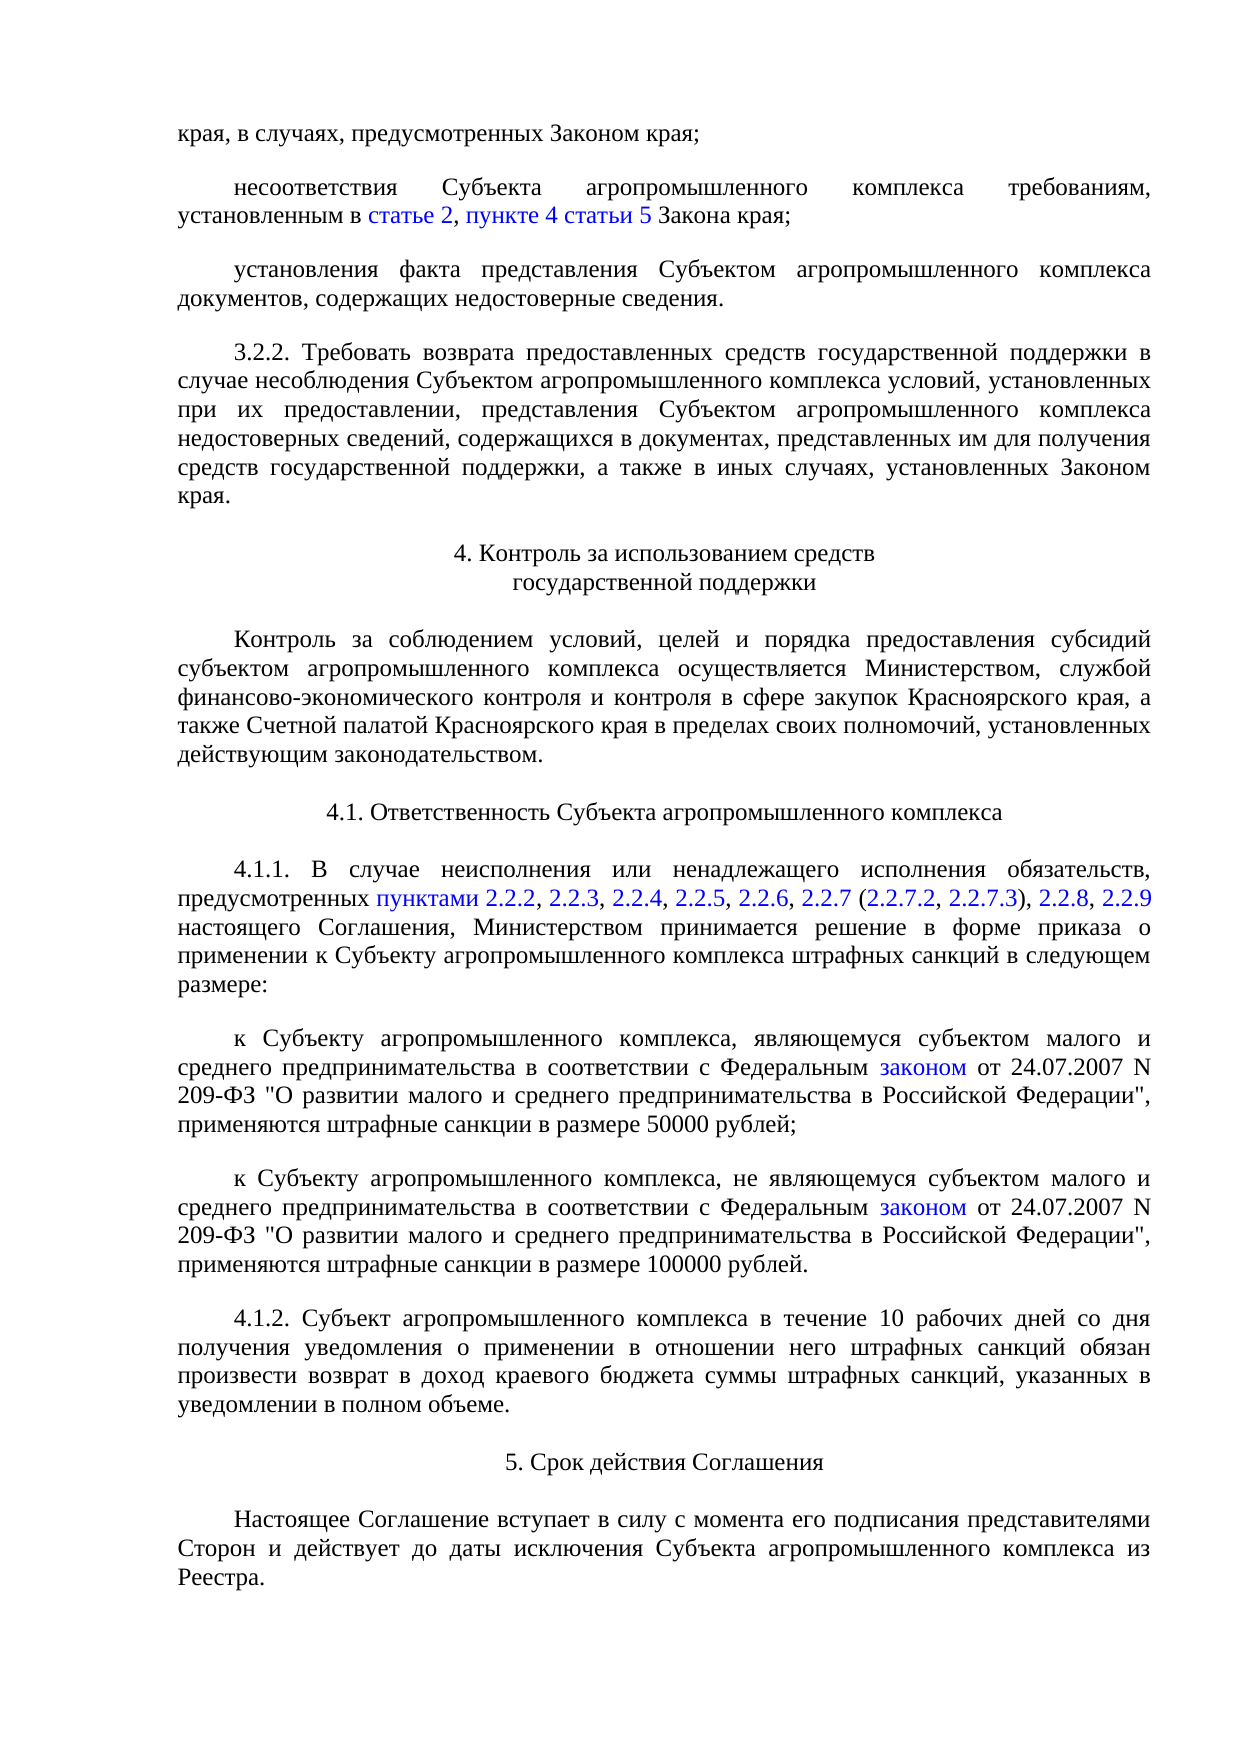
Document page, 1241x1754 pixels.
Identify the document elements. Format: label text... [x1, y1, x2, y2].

text установления факта представления Субъектом агропромышленного комплекса документов, содержащих недостоверные сведения. [177, 254, 1152, 312]
text Контроль за соблюдением условий, целей и порядка предоставления субсидий субъектом агропромышленного комплекса осуществляется Министерством, службой финансово-экономического контроля и контроля в сфере закупок Красноярского края, а также Счетной палатой Красноярского края в пределах своих полномочий, установленных действующим законодательством. [177, 624, 1152, 768]
text Настоящее Соглашение вступает в силу с момента его подписания представителями Сторон и действует до даты исключения Субъекта агропромышленного комплекса из Реестра. [177, 1504, 1152, 1591]
text 4.1.1. В случае неисполнения или ненадлежащего исполнения обязательств, предусмотренных пунктами 2.2.2, 2.2.3, 2.2.4, 2.2.5, 2.2.6, 2.2.7 (2.2.7.2, 2.2.7.3), 2.2.8, 2.2.9 настоящего Соглашения, Министерством принимается решение в форме приказа о применении к Субъекту агропромышленного комплекса штрафных санкций в следующем размере: [177, 854, 1152, 998]
text к Субъекту агропромышленного комплекса, не являющемуся субъектом малого и среднего предпринимательства в соответствии с Федеральным законом от 24.07.2007 N 209-ФЗ "О развитии малого и среднего предпринимательства в Российской Федерации", применяются штрафные санкции в размере 100000 рублей. [177, 1163, 1152, 1278]
text 4.1. Ответственность Субъекта агропромышленного комплекса [177, 797, 1152, 826]
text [177, 118, 1152, 147]
text государственной поддержки [177, 567, 1152, 596]
text 5. Срок действия Соглашения [177, 1447, 1152, 1476]
text 4. Контроль за использованием средств [177, 538, 1152, 567]
text 3.2.2. Требовать возврата предоставленных средств государственной поддержки в случае несоблюдения Субъектом агропромышленного комплекса условий, установленных при их предоставлении, представления Субъектом агропромышленного комплекса недостоверных сведений, содержащихся в документах, представленных им для получения средств государственной поддержки, а также в иных случаях, установленных Законом края. [177, 337, 1152, 509]
text несоответствия Субъекта агропромышленного комплекса требованиям, установленным в статье 2, пункте 4 статьи 5 Закона края; [177, 172, 1152, 229]
text к Субъекту агропромышленного комплекса, являющемуся субъектом малого и среднего предпринимательства в соответствии с Федеральным законом от 24.07.2007 N 209-ФЗ "О развитии малого и среднего предпринимательства в Российской Федерации", применяются штрафные санкции в размере 50000 рублей; [177, 1023, 1152, 1138]
text 4.1.2. Субъект агропромышленного комплекса в течение 10 рабочих дней со дня получения уведомления о применении в отношении него штрафных санкций обязан произвести возврат в доход краевого бюджета суммы штрафных санкций, указанных в уведомлении в полном объеме. [177, 1303, 1152, 1418]
